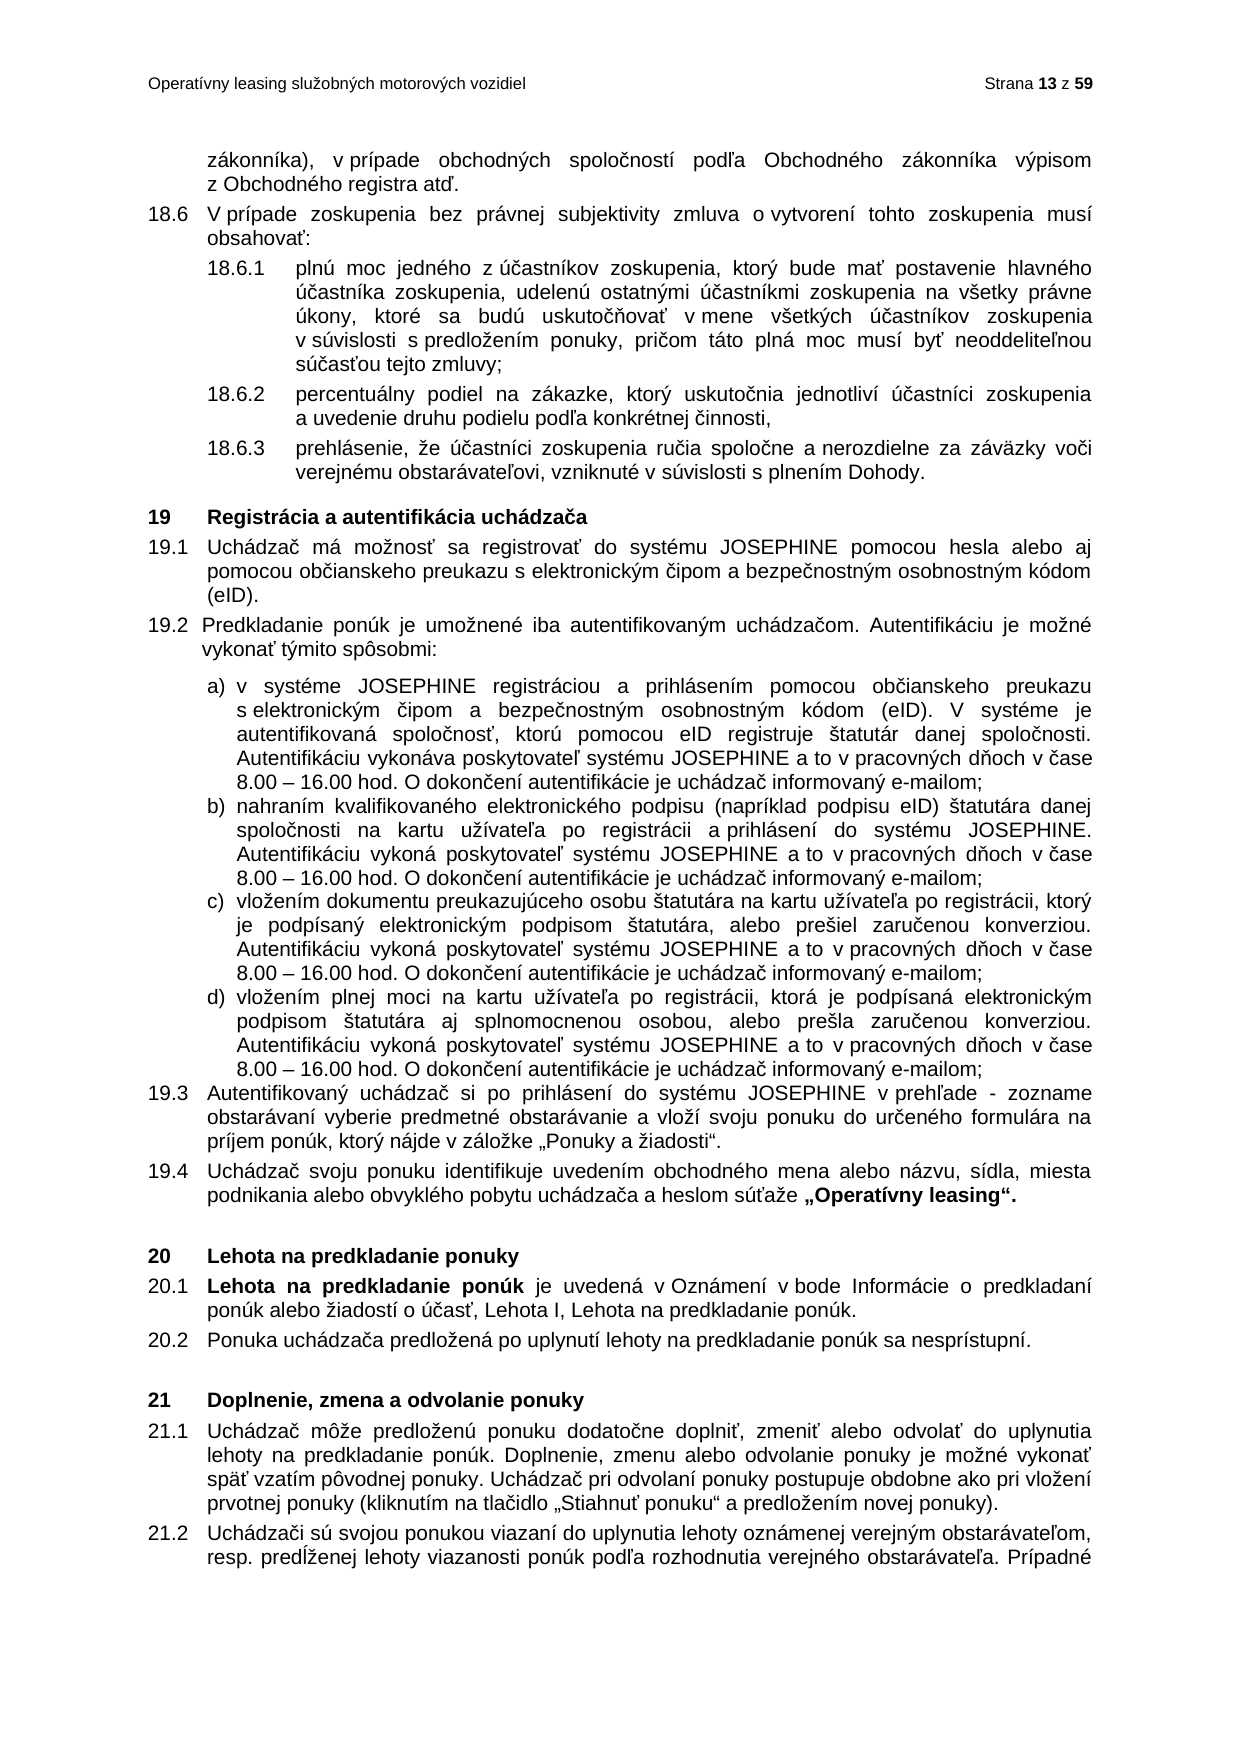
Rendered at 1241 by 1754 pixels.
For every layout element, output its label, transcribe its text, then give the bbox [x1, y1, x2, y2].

list prehlásenie, že účastníci zoskupenia ručia spoločne a nerozdielne za záväzky voči verejnému obstarávateľovi, vzniknuté v súvislosti s plnením Dohody. [207, 436, 1092, 484]
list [148, 1521, 1092, 1568]
list Uchádzač má možnosť sa registrovať do systému JOSEPHINE pomocou hesla alebo aj pomocou občianskeho preukazu s elektronickým čipom a bezpečnostným osobnostným kódom (eID). [148, 535, 1092, 607]
text 19.4 Uchádzač svoju ponuku identifikuje uvedením obchodného mena alebo názvu, sídla, miesta podnikania alebo obvyklého pobytu uchádzača a heslom súťaže „Operatívny leasing“. [148, 1159, 1092, 1207]
list percentuálny podiel na zákazke, ktorý uskutočnia jednotliví účastníci zoskupenia a uvedenie druhu podielu podľa konkrétnej činnosti, [207, 382, 1092, 430]
list vložením dokumentu preukazujúceho osobu štatutára na kartu užívateľa po registrácii, ktorý je podpísaný elektronickým podpisom štatutára, alebo prešiel zaručenou konverziou. Autentifikáciu vykoná poskytovateľ systému JOSEPHINE a to v pracovných dňoch v čase 8.00 – 16.00 hod. O dokončení autentifikácie je uchádzač informovaný e-mailom; [207, 889, 1092, 985]
list Predkladanie ponúk je umožnené iba autentifikovaným uchádzačom. Autentifikáciu je možné vykonať týmito spôsobmi: [148, 613, 1092, 661]
list vložením plnej moci na kartu užívateľa po registrácii, ktorá je podpísaná elektronickým podpisom štatutára aj splnomocnenou osobou, alebo prešla zaručenou konverziou. Autentifikáciu vykoná poskytovateľ systému JOSEPHINE a to v pracovných dňoch v čase 8.00 – 16.00 hod. O dokončení autentifikácie je uchádzač informovaný e-mailom; [207, 985, 1092, 1081]
subtitle Doplnenie, zmena a odvolanie ponuky [148, 1388, 1092, 1412]
list Uchádzač môže predloženú ponuku dodatočne doplniť, zmeniť alebo odvolať do uplynutia lehoty na predkladanie ponúk. Doplnenie, zmenu alebo odvolanie ponuky je možné vykonať späť vzatím pôvodnej ponuky. Uchádzač pri odvolaní ponuky postupuje obdobne ako pri vložení prvotnej ponuky (kliknutím na tlačidlo „Stiahnuť ponuku“ a predložením novej ponuky). [148, 1418, 1092, 1514]
list V prípade zoskupenia bez právnej subjektivity zmluva o vytvorení tohto zoskupenia musí obsahovať: [148, 202, 1092, 250]
list nahraním kvalifikovaného elektronického podpisu (napríklad podpisu eID) štatutára danej spoločnosti na kartu užívateľa po registrácii a prihlásení do systému JOSEPHINE. Autentifikáciu vykoná poskytovateľ systému JOSEPHINE a to v pracovných dňoch v čase 8.00 – 16.00 hod. O dokončení autentifikácie je uchádzač informovaný e-mailom; [207, 793, 1092, 889]
subtitle Registrácia a autentifikácia uchádzača [148, 505, 1092, 529]
list Ponuka uchádzača predložená po uplynutí lehoty na predkladanie ponúk sa nesprístupní. [148, 1328, 1092, 1352]
list Autentifikovaný uchádzač si po prihlásení do systému JOSEPHINE v prehľade - zozname obstarávaní vyberie predmetné obstarávanie a vloží svoju ponuku do určeného formulára na príjem ponúk, ktorý nájde v záložke „Ponuky a žiadosti“. [148, 1081, 1092, 1153]
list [148, 148, 1092, 196]
list Lehota na predkladanie ponúk je uvedená v Oznámení v bode Informácie o predkladaní ponúk alebo žiadostí o účasť, Lehota I, Lehota na predkladanie ponúk. [148, 1274, 1092, 1322]
subtitle Lehota na predkladanie ponuky [148, 1243, 1092, 1267]
list v systéme JOSEPHINE registráciou a prihlásením pomocou občianskeho preukazu s elektronickým čipom a bezpečnostným osobnostným kódom (eID). V systéme je autentifikovaná spoločnosť, ktorú pomocou eID registruje štatutár danej spoločnosti. Autentifikáciu vykonáva poskytovateľ systému JOSEPHINE a to v pracovných dňoch v čase 8.00 – 16.00 hod. O dokončení autentifikácie je uchádzač informovaný e-mailom; [207, 674, 1092, 793]
list plnú moc jedného z účastníkov zoskupenia, ktorý bude mať postavenie hlavného účastníka zoskupenia, udelenú ostatnými účastníkmi zoskupenia na všetky právne úkony, ktoré sa budú uskutočňovať v mene všetkých účastníkov zoskupenia v súvislosti s predložením ponuky, pričom táto plná moc musí byť neoddeliteľnou súčasťou tejto zmluvy; [207, 256, 1092, 376]
